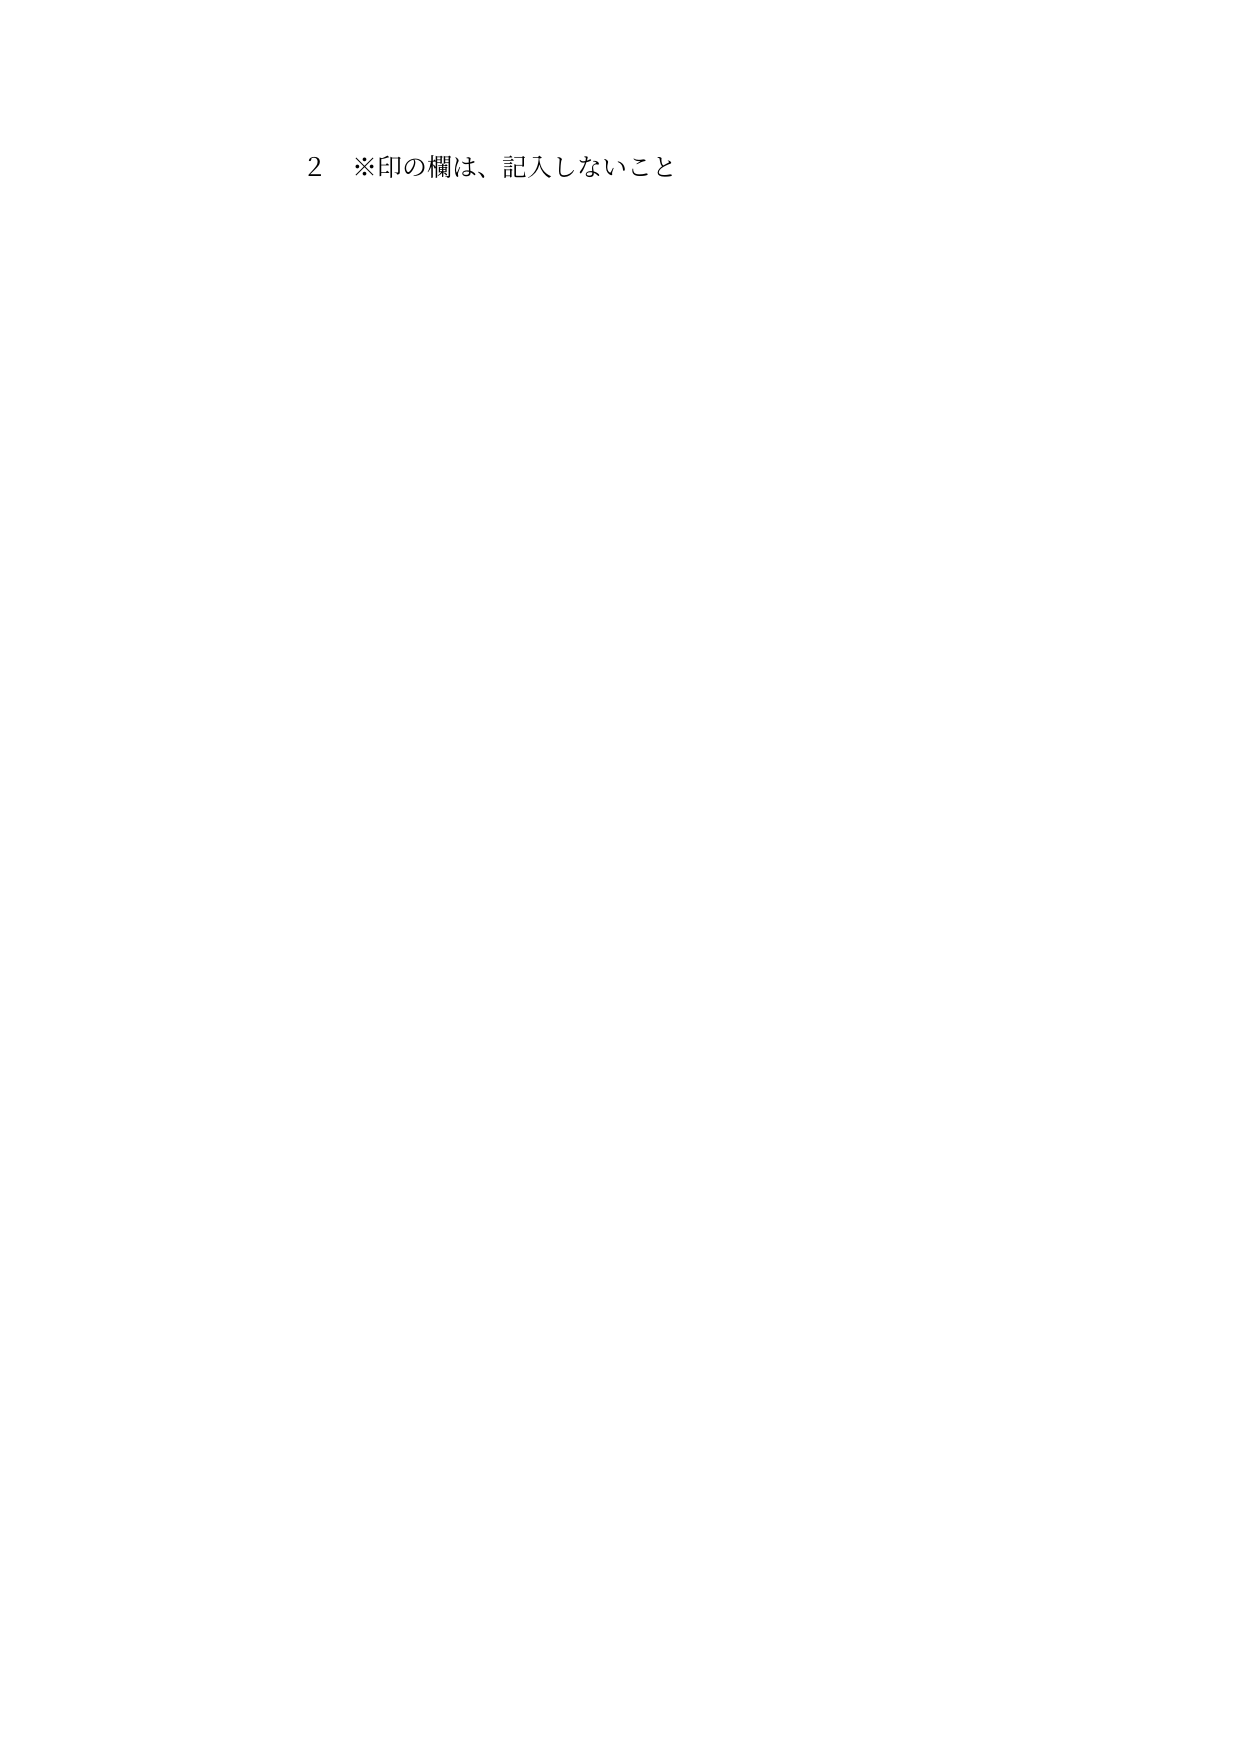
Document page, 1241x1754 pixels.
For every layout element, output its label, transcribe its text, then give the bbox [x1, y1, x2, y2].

text ２ ※印の欄は、記入しないこと [177, 147, 1104, 184]
